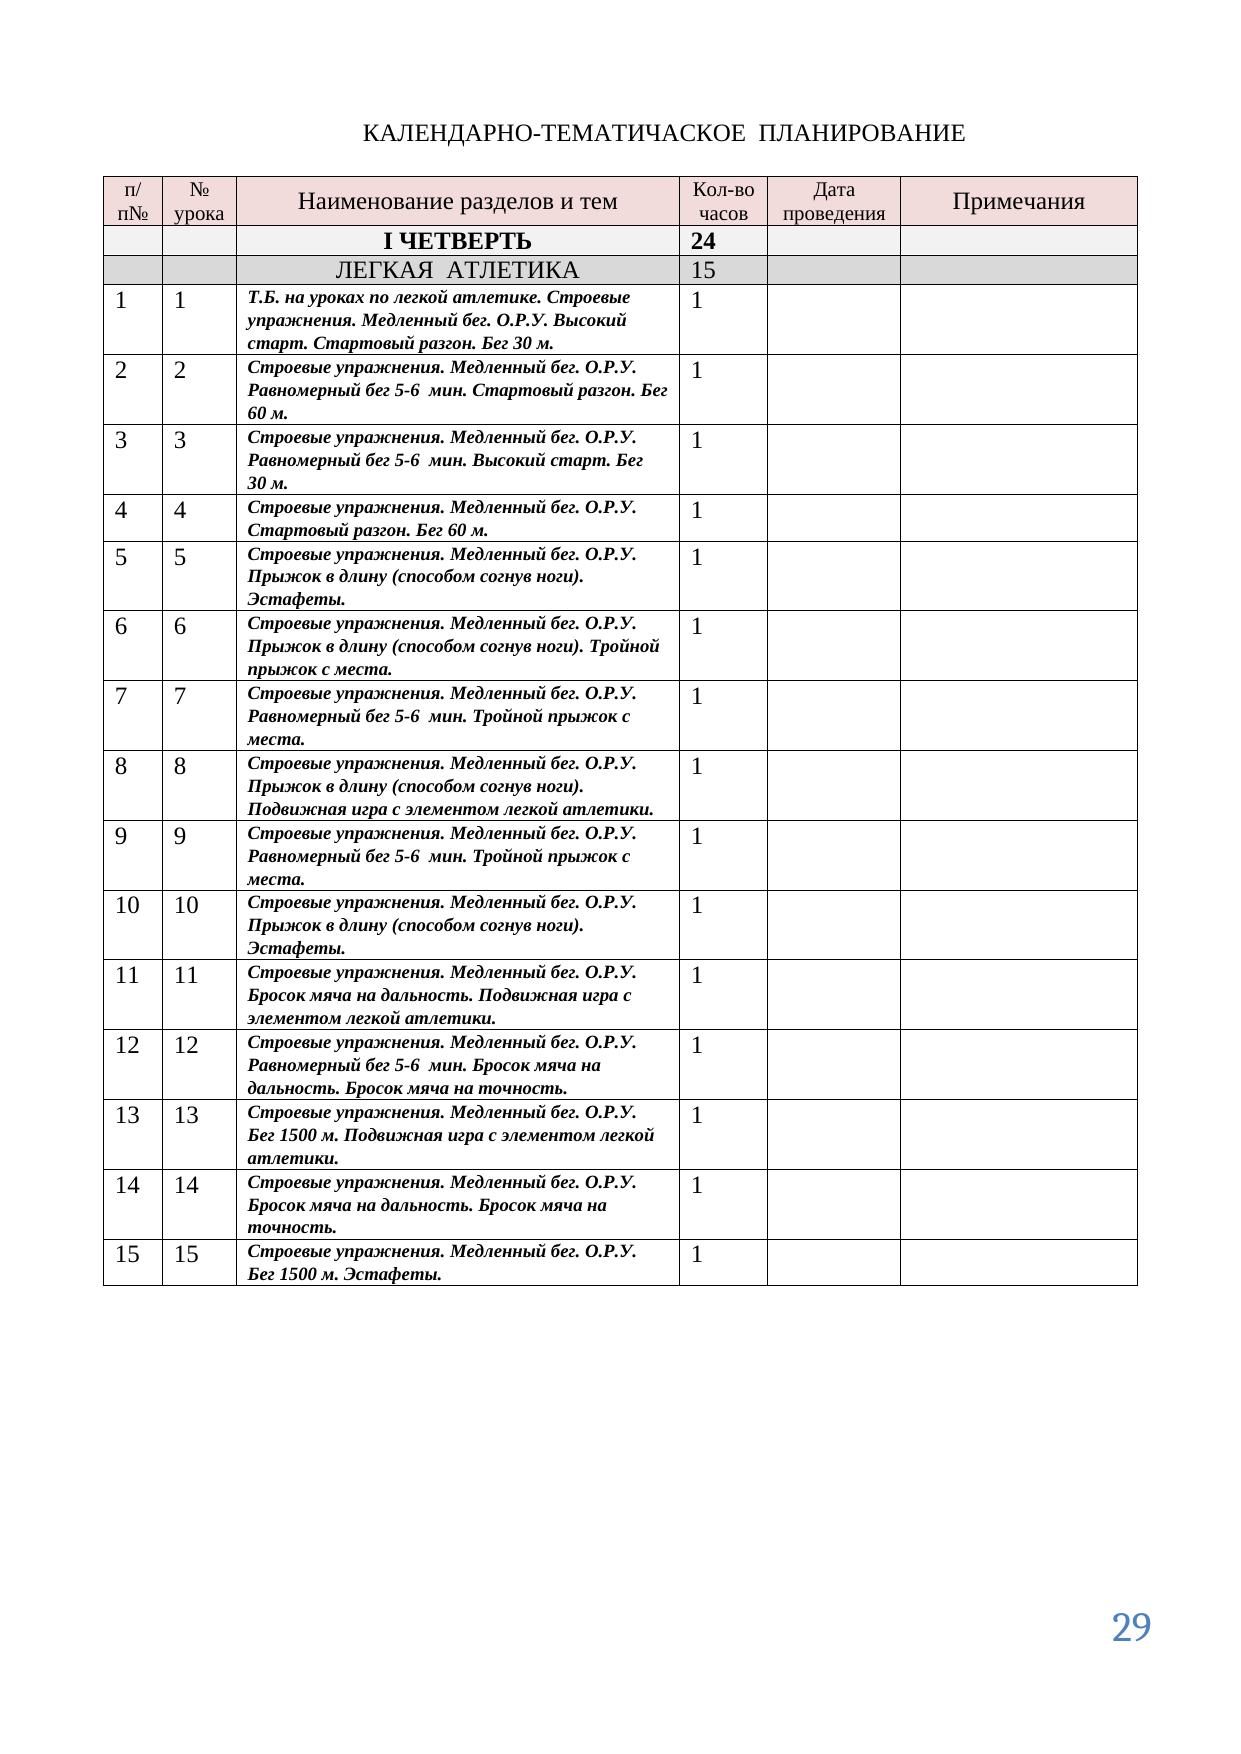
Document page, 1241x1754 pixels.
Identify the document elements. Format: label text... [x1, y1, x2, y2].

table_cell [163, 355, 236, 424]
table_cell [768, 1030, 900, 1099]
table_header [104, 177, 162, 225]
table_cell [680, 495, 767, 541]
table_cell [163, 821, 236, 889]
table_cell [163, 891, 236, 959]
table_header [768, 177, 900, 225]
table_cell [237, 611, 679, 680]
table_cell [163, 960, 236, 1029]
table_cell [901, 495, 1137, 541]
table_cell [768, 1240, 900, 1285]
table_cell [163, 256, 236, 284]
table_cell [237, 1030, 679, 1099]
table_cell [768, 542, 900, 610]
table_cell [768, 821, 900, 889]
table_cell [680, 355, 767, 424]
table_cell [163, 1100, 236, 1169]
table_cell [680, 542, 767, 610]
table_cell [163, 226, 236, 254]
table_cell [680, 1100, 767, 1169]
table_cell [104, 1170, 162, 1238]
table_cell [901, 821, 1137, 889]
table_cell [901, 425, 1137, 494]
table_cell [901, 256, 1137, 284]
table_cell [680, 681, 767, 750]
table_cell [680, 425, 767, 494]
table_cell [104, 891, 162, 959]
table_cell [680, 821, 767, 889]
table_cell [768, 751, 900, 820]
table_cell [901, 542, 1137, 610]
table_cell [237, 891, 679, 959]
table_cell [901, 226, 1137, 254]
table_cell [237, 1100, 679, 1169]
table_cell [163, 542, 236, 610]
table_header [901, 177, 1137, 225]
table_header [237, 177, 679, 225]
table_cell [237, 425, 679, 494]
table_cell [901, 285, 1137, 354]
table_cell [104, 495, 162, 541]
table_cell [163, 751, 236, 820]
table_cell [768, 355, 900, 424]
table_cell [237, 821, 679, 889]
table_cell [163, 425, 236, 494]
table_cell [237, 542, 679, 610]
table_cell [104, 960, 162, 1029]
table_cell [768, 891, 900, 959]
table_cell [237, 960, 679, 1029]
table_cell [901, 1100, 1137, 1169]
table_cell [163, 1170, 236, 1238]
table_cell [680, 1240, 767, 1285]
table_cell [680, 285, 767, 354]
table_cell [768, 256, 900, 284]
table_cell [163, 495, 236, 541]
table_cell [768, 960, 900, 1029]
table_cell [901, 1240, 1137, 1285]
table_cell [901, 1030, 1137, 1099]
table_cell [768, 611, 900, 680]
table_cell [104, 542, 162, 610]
text КАЛЕНДАРНО-ТЕМАТИЧАСКОЕ ПЛАНИРОВАНИЕ [177, 118, 1152, 147]
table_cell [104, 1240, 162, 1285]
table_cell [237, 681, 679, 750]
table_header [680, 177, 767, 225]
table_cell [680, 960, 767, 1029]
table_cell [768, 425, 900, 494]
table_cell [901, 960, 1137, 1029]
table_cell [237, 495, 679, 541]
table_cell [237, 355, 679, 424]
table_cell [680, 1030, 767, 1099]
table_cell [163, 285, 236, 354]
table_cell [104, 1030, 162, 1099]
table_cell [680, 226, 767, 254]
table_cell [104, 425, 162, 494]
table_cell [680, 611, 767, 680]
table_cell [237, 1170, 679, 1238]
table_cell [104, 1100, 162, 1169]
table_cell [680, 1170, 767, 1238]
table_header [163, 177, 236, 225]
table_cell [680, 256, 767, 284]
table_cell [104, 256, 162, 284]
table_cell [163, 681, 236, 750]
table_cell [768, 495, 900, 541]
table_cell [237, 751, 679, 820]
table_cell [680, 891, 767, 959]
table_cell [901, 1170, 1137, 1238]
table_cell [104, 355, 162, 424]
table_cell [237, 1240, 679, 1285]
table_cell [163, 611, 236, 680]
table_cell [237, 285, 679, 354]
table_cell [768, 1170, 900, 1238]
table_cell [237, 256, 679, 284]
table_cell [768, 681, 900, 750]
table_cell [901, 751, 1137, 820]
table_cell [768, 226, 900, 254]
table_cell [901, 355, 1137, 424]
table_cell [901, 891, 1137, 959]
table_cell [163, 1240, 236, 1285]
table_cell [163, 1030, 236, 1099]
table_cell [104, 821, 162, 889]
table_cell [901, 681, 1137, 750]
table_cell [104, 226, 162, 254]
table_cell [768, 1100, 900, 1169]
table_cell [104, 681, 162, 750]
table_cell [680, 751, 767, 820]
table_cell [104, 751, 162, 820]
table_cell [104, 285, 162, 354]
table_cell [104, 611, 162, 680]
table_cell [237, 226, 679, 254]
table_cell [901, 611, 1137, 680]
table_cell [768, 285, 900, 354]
